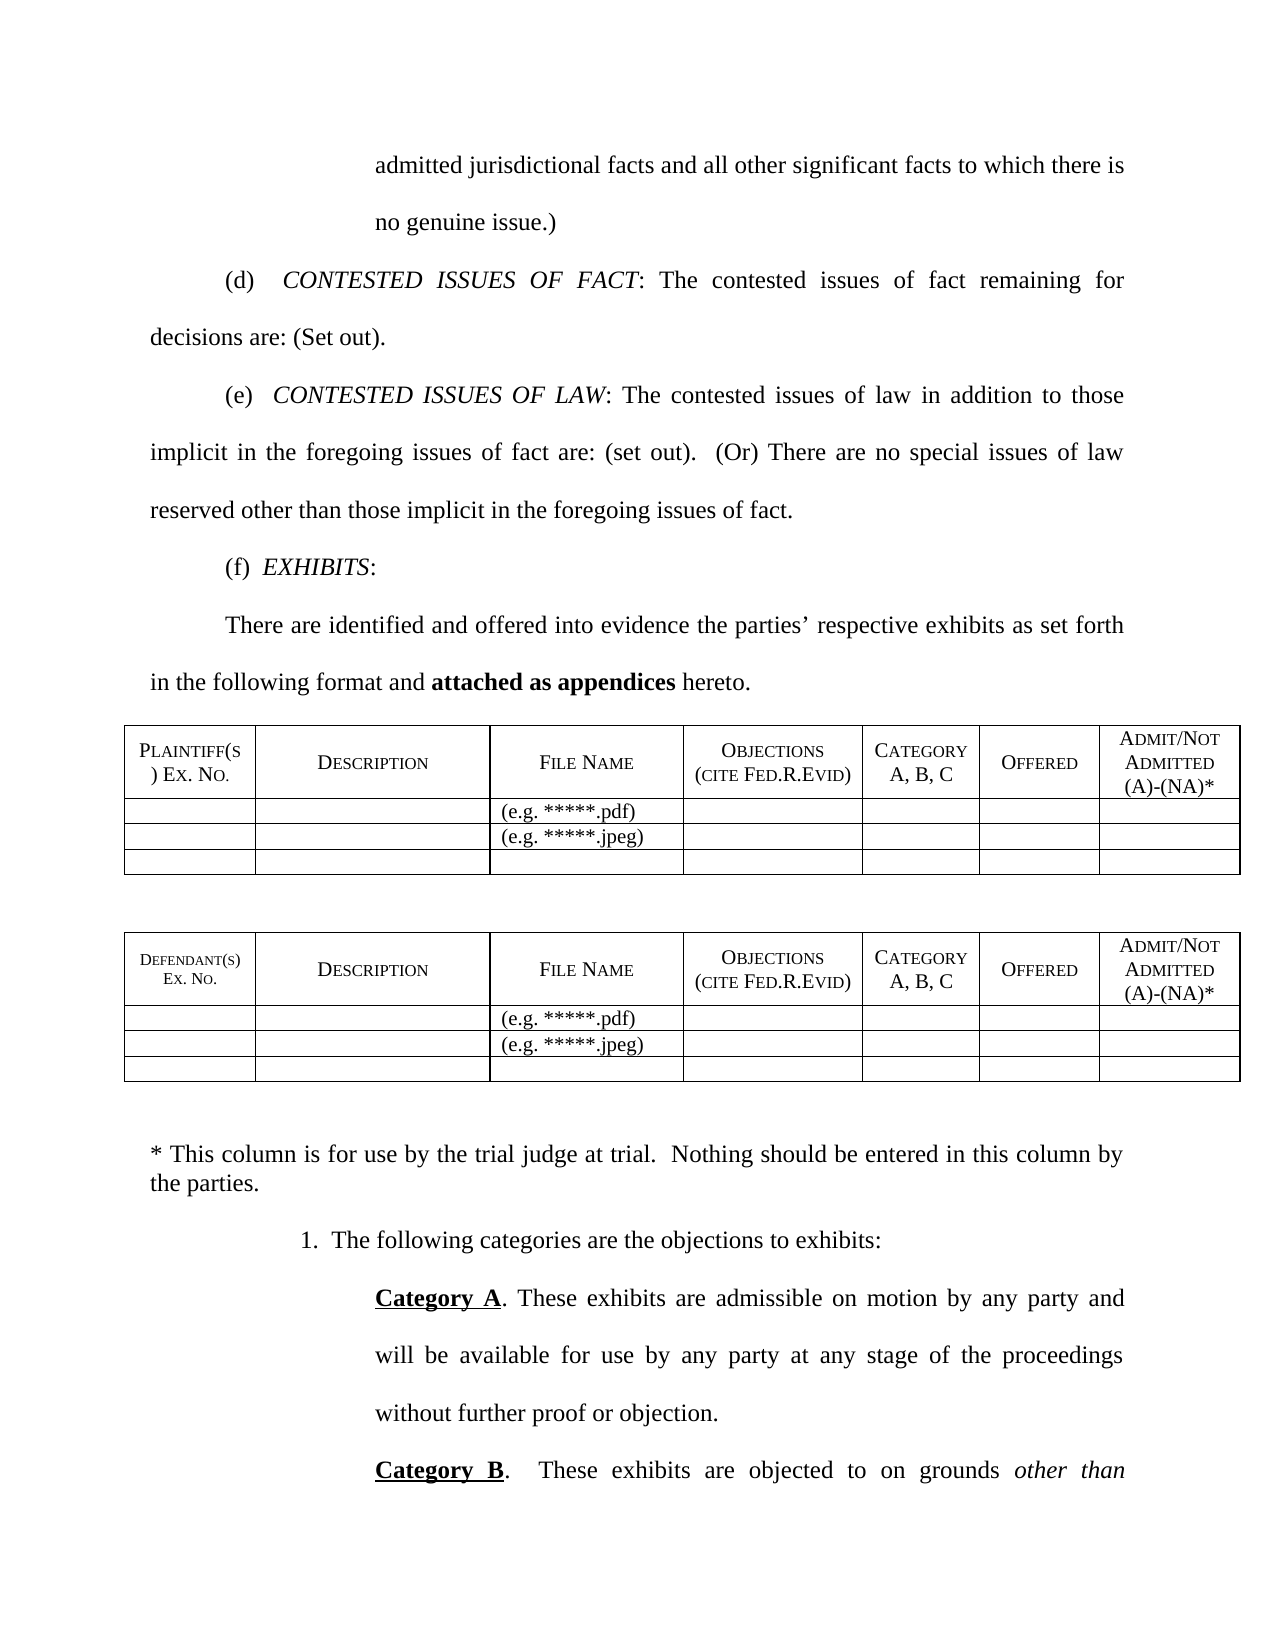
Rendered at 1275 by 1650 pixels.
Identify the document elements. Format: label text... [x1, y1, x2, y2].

table_cell [863, 1057, 979, 1081]
table_cell [125, 1006, 255, 1030]
table_header Admit/Not Admitted (A)-(NA)* [1100, 726, 1239, 798]
table_cell [125, 850, 255, 873]
table_cell [684, 1057, 862, 1081]
table_cell [1100, 850, 1239, 873]
table_cell [256, 824, 489, 848]
table_header Objections (cite Fed.R.Evid) [684, 933, 862, 1005]
table_cell [125, 1031, 255, 1056]
table_header Defendant(s) Ex. No. [125, 933, 255, 1005]
table_cell [1100, 1057, 1239, 1081]
table_cell [491, 850, 683, 873]
table_header Category A, B, C [863, 726, 979, 798]
table_cell [491, 1057, 683, 1081]
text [375, 1455, 1125, 1484]
table_cell [1100, 1031, 1239, 1056]
table_cell [980, 824, 1099, 848]
table_cell [980, 799, 1099, 823]
text (e) CONTESTED ISSUES OF LAW: The contested issues of law in addition to those implicit in the foregoing issues of fact are: (set out). (Or) There are no special issues of law reserved other than those implicit in the foregoing issues of fact. [150, 380, 1125, 524]
table_header File Name [491, 726, 683, 798]
table_cell [125, 799, 255, 823]
table_cell [863, 799, 979, 823]
table_cell [1100, 824, 1239, 848]
text There are identified and offered into evidence the parties’ respective exhibits as set forth in the following format and attached as appendices hereto. [150, 610, 1125, 696]
table_cell [980, 1006, 1099, 1030]
table_cell (e.g. *****.pdf) [491, 799, 683, 823]
table_cell [684, 1031, 862, 1056]
table_cell [256, 1006, 489, 1030]
table_cell (e.g. *****.jpeg) [491, 1031, 683, 1056]
table_cell [256, 850, 489, 873]
table_header Admit/Not Admitted (A)-(NA)* [1100, 933, 1239, 1005]
table_cell [684, 1006, 862, 1030]
table_cell [684, 799, 862, 823]
table_cell [980, 1031, 1099, 1056]
table_cell (e.g. *****.jpeg) [491, 824, 683, 848]
table_header Category A, B, C [863, 933, 979, 1005]
table_header Offered [980, 933, 1099, 1005]
table_cell [256, 1057, 489, 1081]
text 1. The following categories are the objections to exhibits: [150, 1225, 1125, 1254]
table_cell [863, 850, 979, 873]
table_header Description [256, 726, 489, 798]
table_cell [1100, 1006, 1239, 1030]
table_cell [684, 824, 862, 848]
table_cell [980, 1057, 1099, 1081]
table_header File Name [491, 933, 683, 1005]
table_header Plaintiff(s) Ex. No. [125, 726, 255, 798]
table_header Description [256, 933, 489, 1005]
text Category A. These exhibits are admissible on motion by any party and will be available for use by any party at any stage of the proceedings without further proof or objection. [375, 1283, 1125, 1427]
text (f) EXHIBITS: [150, 552, 1125, 581]
table_header Objections (cite Fed.R.Evid) [684, 726, 862, 798]
table_cell [1100, 799, 1239, 823]
table_cell (e.g. *****.pdf) [491, 1006, 683, 1030]
table_cell [684, 850, 862, 873]
text * This column is for use by the trial judge at trial. Nothing should be entered in this column by the parties. [150, 1139, 1125, 1197]
table_cell [125, 824, 255, 848]
table_cell [863, 1031, 979, 1056]
table_cell [863, 824, 979, 848]
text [375, 150, 1125, 236]
table_cell [256, 799, 489, 823]
table_cell [256, 1031, 489, 1056]
table_cell [863, 1006, 979, 1030]
table_header Offered [980, 726, 1099, 798]
table_cell [980, 850, 1099, 873]
text (d) CONTESTED ISSUES OF FACT: The contested issues of fact remaining for decisions are: (Set out). [150, 265, 1125, 351]
table_cell [125, 1057, 255, 1081]
